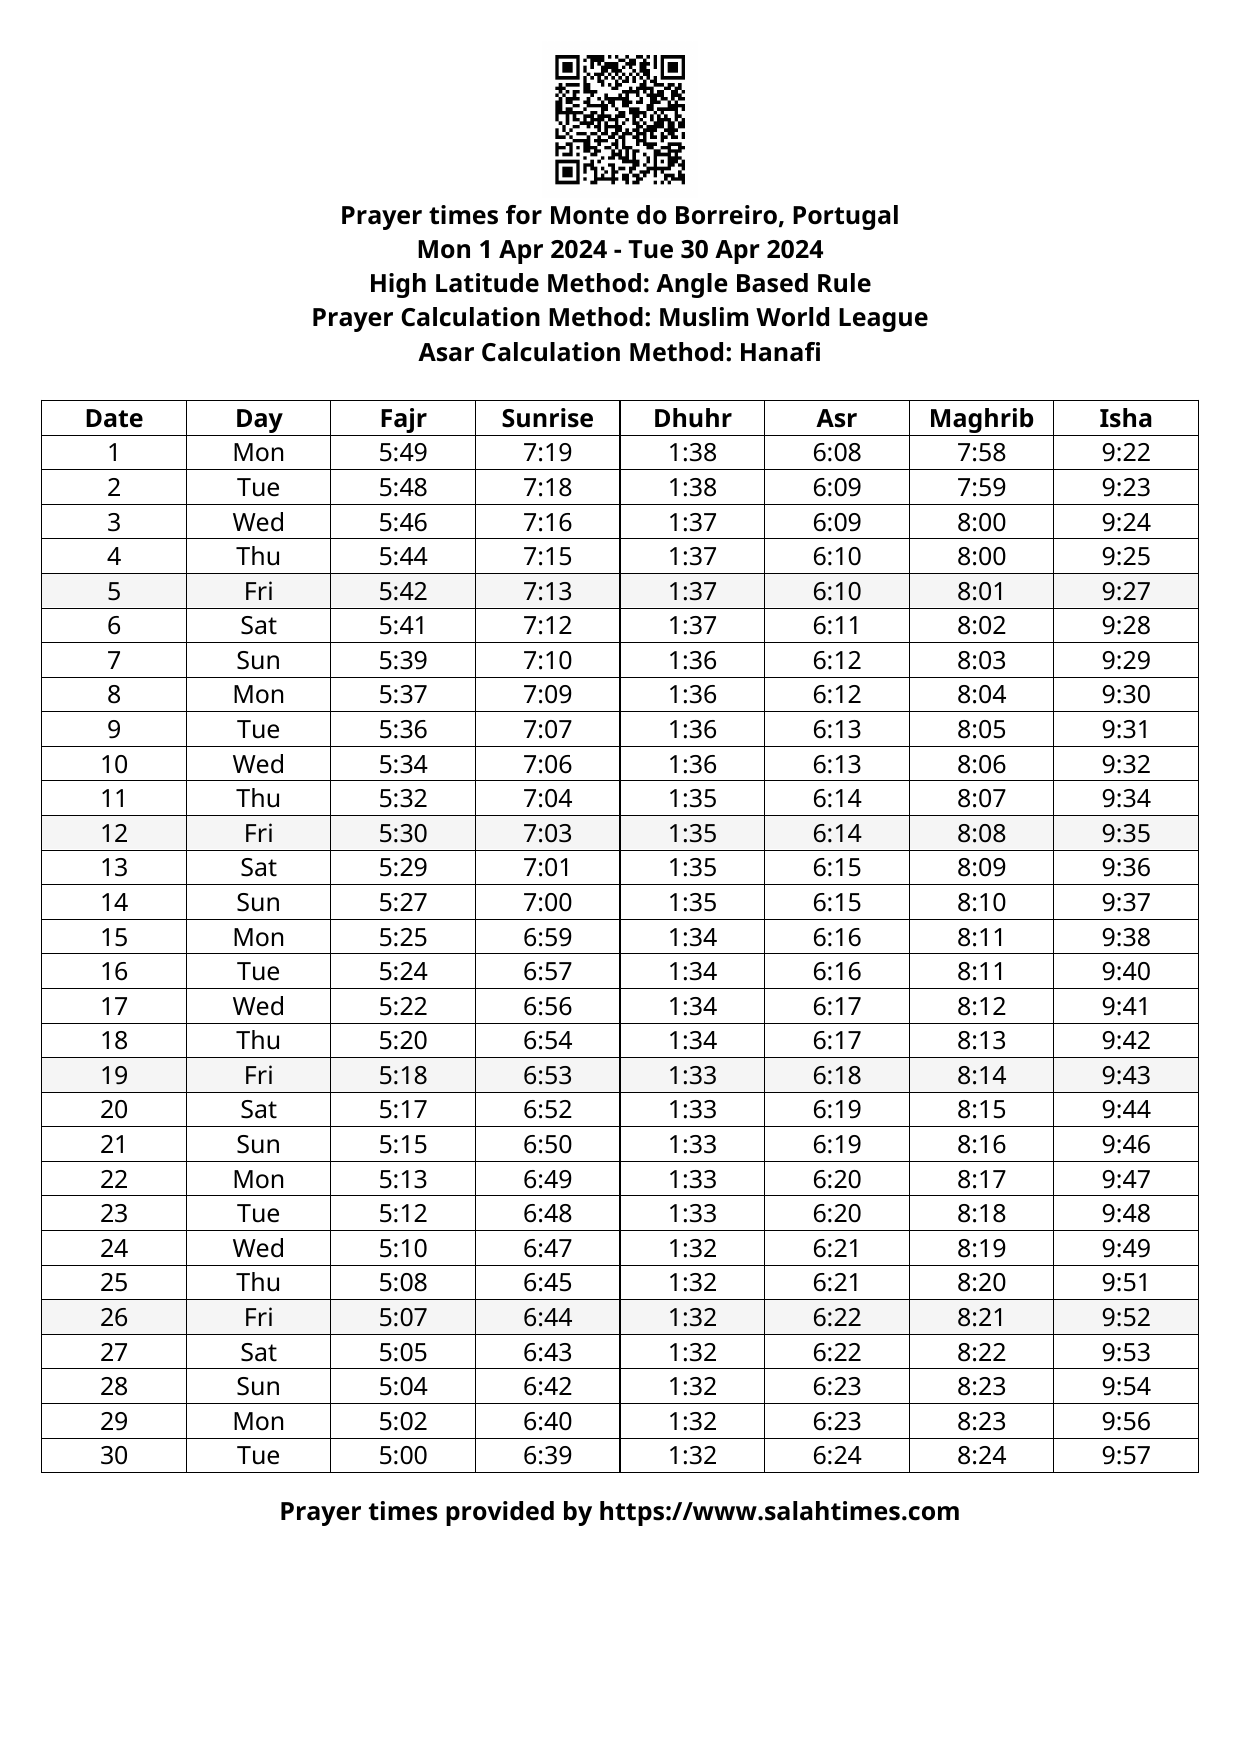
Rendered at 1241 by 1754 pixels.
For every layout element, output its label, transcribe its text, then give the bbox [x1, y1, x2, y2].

table_cell 1 [42, 436, 186, 469]
table_cell 18 [42, 1024, 186, 1057]
table_cell 8:23 [910, 1404, 1053, 1437]
table_cell 1:35 [621, 851, 764, 884]
table_cell Sun [187, 1127, 330, 1161]
table_cell 8:06 [910, 747, 1053, 780]
table_cell 6:59 [476, 920, 619, 953]
table_cell Tue [187, 1196, 330, 1230]
table_cell Thu [187, 1024, 330, 1057]
table_cell Tue [187, 712, 330, 746]
table_cell 7:03 [476, 816, 619, 849]
table_cell 1:36 [621, 643, 764, 677]
table_cell 9:32 [1054, 747, 1198, 780]
table_cell 5:30 [331, 816, 475, 849]
table_cell 9:27 [1054, 574, 1198, 607]
table_cell Thu [187, 539, 330, 573]
table_cell 5:37 [331, 678, 475, 711]
table_cell 4 [42, 539, 186, 573]
table_cell 6:13 [765, 712, 909, 746]
table_cell 5:48 [331, 470, 475, 504]
table_cell Sat [187, 1335, 330, 1368]
table_cell 7:59 [910, 470, 1053, 504]
table_cell Thu [187, 781, 330, 815]
table_cell 3 [42, 505, 186, 538]
table_cell 1:33 [621, 1196, 764, 1230]
table_cell 8:21 [910, 1300, 1053, 1334]
table_cell 7:01 [476, 851, 619, 884]
table_cell 9:48 [1054, 1196, 1198, 1230]
table_cell 6:14 [765, 816, 909, 849]
table_cell 5:02 [331, 1404, 475, 1437]
table_cell 9:43 [1054, 1058, 1198, 1092]
table_cell 6:18 [765, 1058, 909, 1092]
table_cell 27 [42, 1335, 186, 1368]
table_cell 5:34 [331, 747, 475, 780]
table_cell 6:57 [476, 954, 619, 988]
table_cell 7:13 [476, 574, 619, 607]
table_cell 6:50 [476, 1127, 619, 1161]
table_cell Mon [187, 436, 330, 469]
table_cell 5:36 [331, 712, 475, 746]
table_cell 1:37 [621, 609, 764, 642]
table_cell 5:13 [331, 1162, 475, 1195]
table_cell 6:15 [765, 851, 909, 884]
table_cell 1:35 [621, 816, 764, 849]
table_cell 8:00 [910, 505, 1053, 538]
table_cell 6:17 [765, 989, 909, 1022]
table_cell 6:20 [765, 1196, 909, 1230]
table_cell 1:32 [621, 1300, 764, 1334]
table_cell 1:33 [621, 1162, 764, 1195]
table_cell 6:52 [476, 1093, 619, 1126]
table_cell 5 [42, 574, 186, 607]
table_cell 7:07 [476, 712, 619, 746]
table_cell 1:33 [621, 1093, 764, 1126]
text Prayer times provided by https://www.salahtimes.com [42, 1494, 1198, 1528]
table_cell 1:36 [621, 747, 764, 780]
table_cell 8:00 [910, 539, 1053, 573]
table_cell 5:24 [331, 954, 475, 988]
table_cell 1:32 [621, 1335, 764, 1368]
table_cell 25 [42, 1266, 186, 1299]
table_cell 5:25 [331, 920, 475, 953]
table_cell Fri [187, 816, 330, 849]
table_cell 1:37 [621, 574, 764, 607]
table_cell 9:34 [1054, 781, 1198, 815]
table_cell 6:21 [765, 1231, 909, 1264]
table_cell 6:47 [476, 1231, 619, 1264]
table_cell 29 [42, 1404, 186, 1437]
table_cell 6:16 [765, 954, 909, 988]
table_cell 6:45 [476, 1266, 619, 1299]
table_cell Mon [187, 1404, 330, 1437]
table_cell 6:40 [476, 1404, 619, 1437]
table_cell 6:15 [765, 885, 909, 919]
text High Latitude Method: Angle Based Rule [42, 266, 1198, 300]
table_cell 6:19 [765, 1093, 909, 1126]
table_cell 1:32 [621, 1439, 764, 1472]
table_cell 9:49 [1054, 1231, 1198, 1264]
table_cell 5:41 [331, 609, 475, 642]
table_cell 6:11 [765, 609, 909, 642]
table_cell 8:02 [910, 609, 1053, 642]
table_cell 6:10 [765, 539, 909, 573]
table_cell 9 [42, 712, 186, 746]
table_cell 8:23 [910, 1369, 1053, 1403]
table_cell 7:04 [476, 781, 619, 815]
table_cell 8:09 [910, 851, 1053, 884]
table_cell 7:06 [476, 747, 619, 780]
table_cell Wed [187, 505, 330, 538]
table_cell Sat [187, 851, 330, 884]
table_header Fajr [331, 401, 475, 434]
table_cell 6:21 [765, 1266, 909, 1299]
table_cell 5:49 [331, 436, 475, 469]
table_cell 8:07 [910, 781, 1053, 815]
table_cell 20 [42, 1093, 186, 1126]
table_cell 7:19 [476, 436, 619, 469]
table_cell 21 [42, 1127, 186, 1161]
table_cell 6:53 [476, 1058, 619, 1092]
table_cell 5:07 [331, 1300, 475, 1334]
table_cell 8:20 [910, 1266, 1053, 1299]
table_cell 1:35 [621, 885, 764, 919]
table_cell 6:43 [476, 1335, 619, 1368]
table_cell Thu [187, 1266, 330, 1299]
table_cell 6:08 [765, 436, 909, 469]
table_cell 8:15 [910, 1093, 1053, 1126]
table_cell 8:10 [910, 885, 1053, 919]
text Prayer Calculation Method: Muslim World League [42, 300, 1198, 334]
table_cell Mon [187, 920, 330, 953]
table_cell 6:16 [765, 920, 909, 953]
table_cell 6:12 [765, 678, 909, 711]
table_cell 5:00 [331, 1439, 475, 1472]
table_cell 9:41 [1054, 989, 1198, 1022]
table_cell 9:42 [1054, 1024, 1198, 1057]
table_cell 1:36 [621, 712, 764, 746]
table_cell 1:37 [621, 539, 764, 573]
table_cell Wed [187, 1231, 330, 1264]
table_cell 8:11 [910, 954, 1053, 988]
table_cell 9:29 [1054, 643, 1198, 677]
table_cell 5:39 [331, 643, 475, 677]
table_cell 9:57 [1054, 1439, 1198, 1472]
table_cell 6:44 [476, 1300, 619, 1334]
table_cell Sat [187, 609, 330, 642]
table_cell 13 [42, 851, 186, 884]
table_cell 7:10 [476, 643, 619, 677]
table_cell 5:32 [331, 781, 475, 815]
table_cell 7:16 [476, 505, 619, 538]
table_cell 9:31 [1054, 712, 1198, 746]
table_cell 1:34 [621, 1024, 764, 1057]
table_cell 9:44 [1054, 1093, 1198, 1126]
table_cell 6:49 [476, 1162, 619, 1195]
table_cell 5:15 [331, 1127, 475, 1161]
table_cell 6:22 [765, 1335, 909, 1368]
table_cell 9:24 [1054, 505, 1198, 538]
table_cell 6:13 [765, 747, 909, 780]
table_cell Wed [187, 989, 330, 1022]
table_cell 6:23 [765, 1369, 909, 1403]
table_cell 8:22 [910, 1335, 1053, 1368]
table_cell 8:05 [910, 712, 1053, 746]
table_cell 2 [42, 470, 186, 504]
table_cell 8:13 [910, 1024, 1053, 1057]
table_header Sunrise [476, 401, 619, 434]
table_cell 8:12 [910, 989, 1053, 1022]
text Prayer times for Monte do Borreiro, Portugal [42, 198, 1198, 232]
table_cell 9:28 [1054, 609, 1198, 642]
text Asar Calculation Method: Hanafi [42, 334, 1198, 368]
table_header Date [42, 401, 186, 434]
table_cell 8:01 [910, 574, 1053, 607]
table_cell 9:30 [1054, 678, 1198, 711]
table_cell Fri [187, 1058, 330, 1092]
table_cell 5:04 [331, 1369, 475, 1403]
table_cell 5:42 [331, 574, 475, 607]
table_cell Fri [187, 1300, 330, 1334]
table_cell 8:04 [910, 678, 1053, 711]
table_cell 5:20 [331, 1024, 475, 1057]
table_cell 1:38 [621, 470, 764, 504]
table_cell 6:22 [765, 1300, 909, 1334]
table_cell 9:38 [1054, 920, 1198, 953]
text Mon 1 Apr 2024 - Tue 30 Apr 2024 [42, 232, 1198, 266]
table_cell 19 [42, 1058, 186, 1092]
table_cell 6:19 [765, 1127, 909, 1161]
table_cell 7:58 [910, 436, 1053, 469]
table_cell 8:17 [910, 1162, 1053, 1195]
table_cell 15 [42, 920, 186, 953]
table_header Dhuhr [621, 401, 764, 434]
table_cell 1:37 [621, 505, 764, 538]
table_cell 6:56 [476, 989, 619, 1022]
table_cell 1:33 [621, 1127, 764, 1161]
table_cell 26 [42, 1300, 186, 1334]
table_cell 6:54 [476, 1024, 619, 1057]
table_cell Sat [187, 1093, 330, 1126]
table_cell Tue [187, 954, 330, 988]
table_cell 9:51 [1054, 1266, 1198, 1299]
table_cell 8 [42, 678, 186, 711]
table_cell 1:34 [621, 954, 764, 988]
table_cell 1:38 [621, 436, 764, 469]
table_cell 14 [42, 885, 186, 919]
table_cell 5:12 [331, 1196, 475, 1230]
table_cell 6:10 [765, 574, 909, 607]
table_cell 7:00 [476, 885, 619, 919]
table_cell 6:42 [476, 1369, 619, 1403]
table_cell 9:25 [1054, 539, 1198, 573]
table_cell 5:46 [331, 505, 475, 538]
table_cell 6:39 [476, 1439, 619, 1472]
table_cell 9:37 [1054, 885, 1198, 919]
table_cell 8:19 [910, 1231, 1053, 1264]
table_cell 17 [42, 989, 186, 1022]
table_cell 8:24 [910, 1439, 1053, 1472]
table_cell 10 [42, 747, 186, 780]
table_cell Fri [187, 574, 330, 607]
table_cell 23 [42, 1196, 186, 1230]
table_cell 30 [42, 1439, 186, 1472]
table_header Maghrib [910, 401, 1053, 434]
table_cell Tue [187, 1439, 330, 1472]
table_cell 5:17 [331, 1093, 475, 1126]
table_cell 9:46 [1054, 1127, 1198, 1161]
table_cell 11 [42, 781, 186, 815]
table_cell 1:32 [621, 1369, 764, 1403]
table_cell 24 [42, 1231, 186, 1264]
table_cell 6:09 [765, 470, 909, 504]
table_header Day [187, 401, 330, 434]
table_cell 7:12 [476, 609, 619, 642]
table_cell 5:22 [331, 989, 475, 1022]
table_cell 9:36 [1054, 851, 1198, 884]
picture [542, 41, 699, 198]
table_cell Tue [187, 470, 330, 504]
table_cell 8:11 [910, 920, 1053, 953]
table_cell 1:35 [621, 781, 764, 815]
table_cell 6:17 [765, 1024, 909, 1057]
table_cell 5:44 [331, 539, 475, 573]
table_cell 5:18 [331, 1058, 475, 1092]
table_cell 6:09 [765, 505, 909, 538]
table_cell 8:16 [910, 1127, 1053, 1161]
table_cell Sun [187, 885, 330, 919]
table_cell 9:35 [1054, 816, 1198, 849]
table_cell Mon [187, 1162, 330, 1195]
table_cell 5:27 [331, 885, 475, 919]
table_cell 9:56 [1054, 1404, 1198, 1437]
table_cell 9:23 [1054, 470, 1198, 504]
table_cell 6:48 [476, 1196, 619, 1230]
table_cell 5:08 [331, 1266, 475, 1299]
table_cell 9:47 [1054, 1162, 1198, 1195]
table_cell 7:18 [476, 470, 619, 504]
table_cell 1:36 [621, 678, 764, 711]
table_cell 6 [42, 609, 186, 642]
table_cell 9:40 [1054, 954, 1198, 988]
table_cell 1:34 [621, 989, 764, 1022]
table_cell 1:32 [621, 1404, 764, 1437]
table_cell 8:08 [910, 816, 1053, 849]
table_cell 6:23 [765, 1404, 909, 1437]
table_cell 1:32 [621, 1266, 764, 1299]
table_cell 9:53 [1054, 1335, 1198, 1368]
table_cell 6:12 [765, 643, 909, 677]
table_cell 12 [42, 816, 186, 849]
table_cell 1:32 [621, 1231, 764, 1264]
table_cell 7:09 [476, 678, 619, 711]
table_cell Sun [187, 1369, 330, 1403]
table_cell 5:05 [331, 1335, 475, 1368]
table_cell Sun [187, 643, 330, 677]
table_cell 8:03 [910, 643, 1053, 677]
table_cell 1:34 [621, 920, 764, 953]
table_cell 7 [42, 643, 186, 677]
table_cell 5:10 [331, 1231, 475, 1264]
table_cell 9:22 [1054, 436, 1198, 469]
table_cell 6:20 [765, 1162, 909, 1195]
table_cell 22 [42, 1162, 186, 1195]
table_cell Wed [187, 747, 330, 780]
table_cell 16 [42, 954, 186, 988]
table_cell 1:33 [621, 1058, 764, 1092]
table_header Isha [1054, 401, 1198, 434]
table_cell 6:24 [765, 1439, 909, 1472]
table_cell 8:14 [910, 1058, 1053, 1092]
table_cell 7:15 [476, 539, 619, 573]
table_cell 9:52 [1054, 1300, 1198, 1334]
table_cell 5:29 [331, 851, 475, 884]
table_cell 9:54 [1054, 1369, 1198, 1403]
table_cell Mon [187, 678, 330, 711]
table_cell 8:18 [910, 1196, 1053, 1230]
table_header Asr [765, 401, 909, 434]
table_cell 28 [42, 1369, 186, 1403]
table_cell 6:14 [765, 781, 909, 815]
